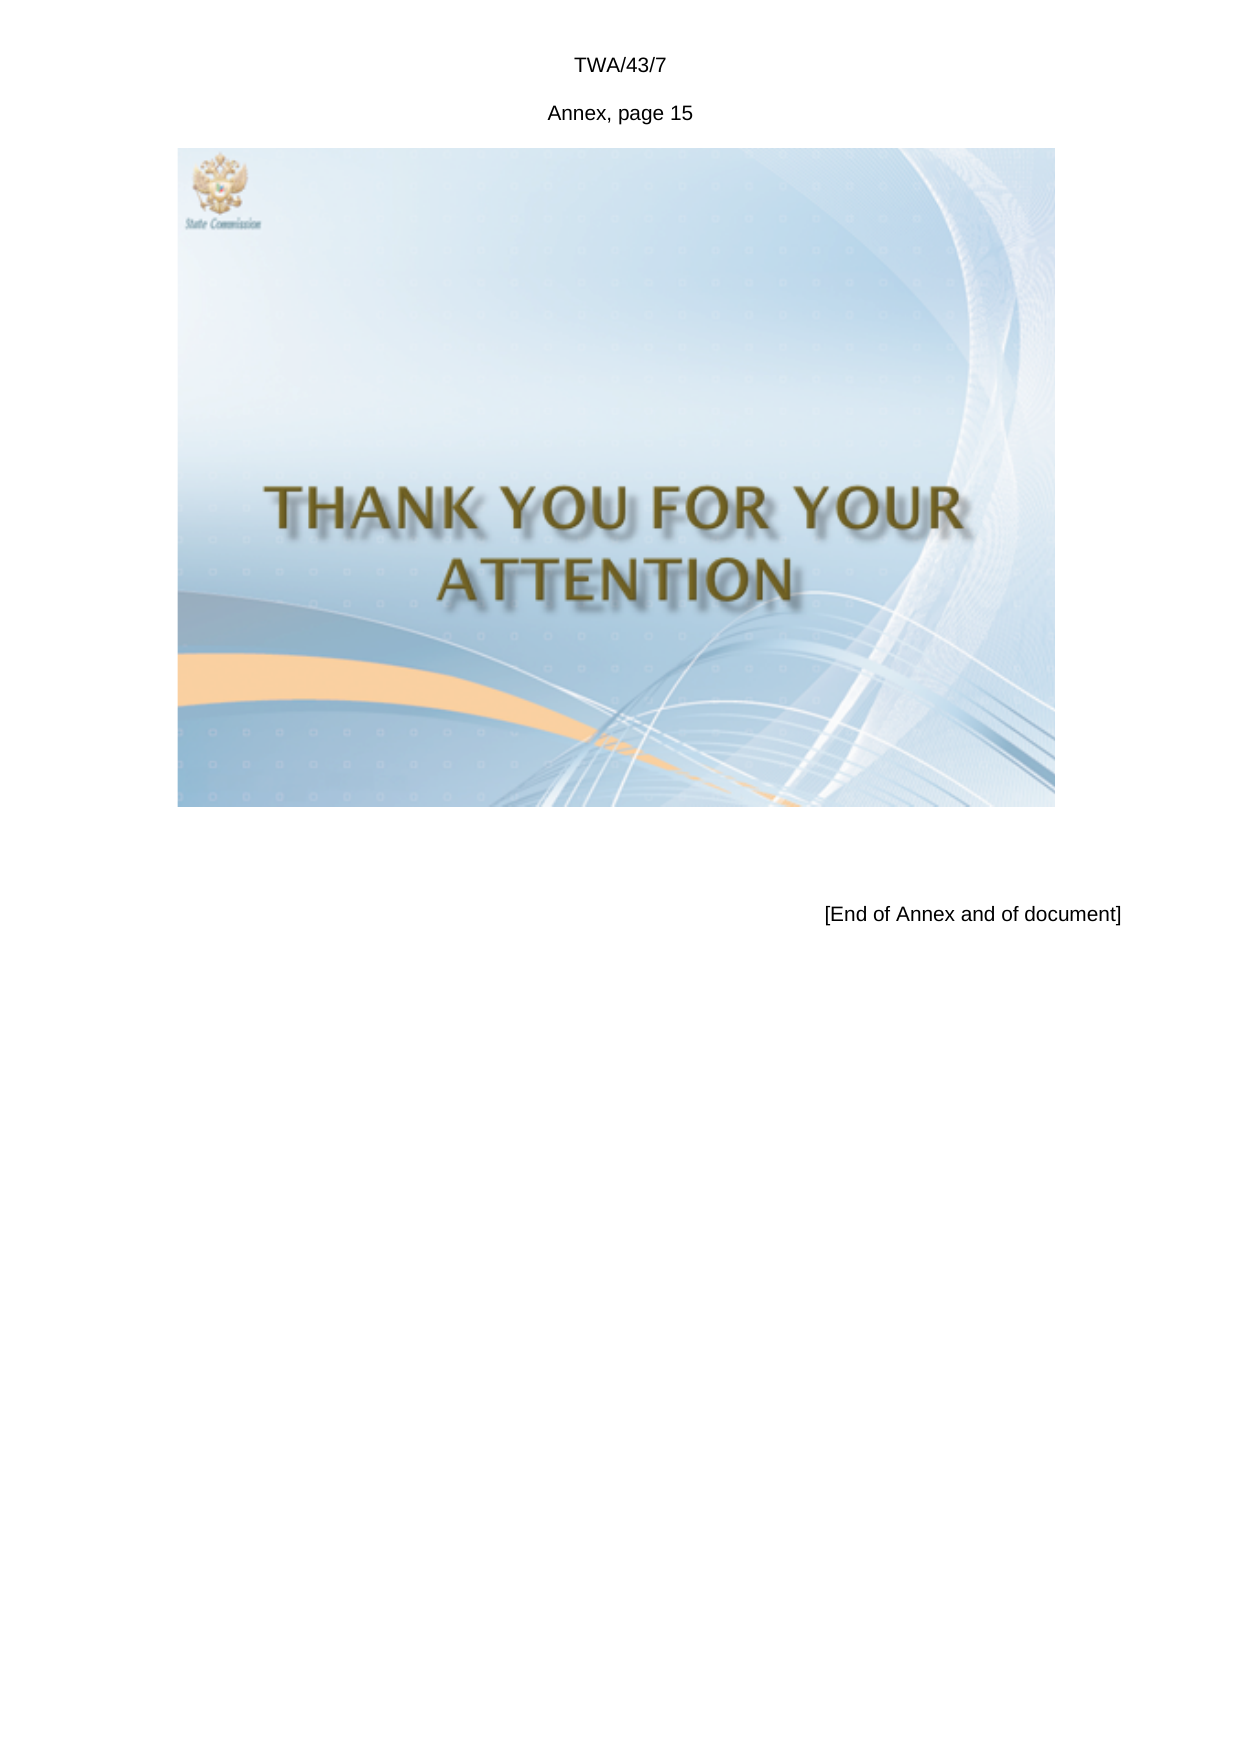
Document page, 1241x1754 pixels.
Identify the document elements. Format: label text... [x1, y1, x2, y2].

text [End of Annex and of document] [118, 902, 1122, 926]
picture [177, 148, 1055, 807]
